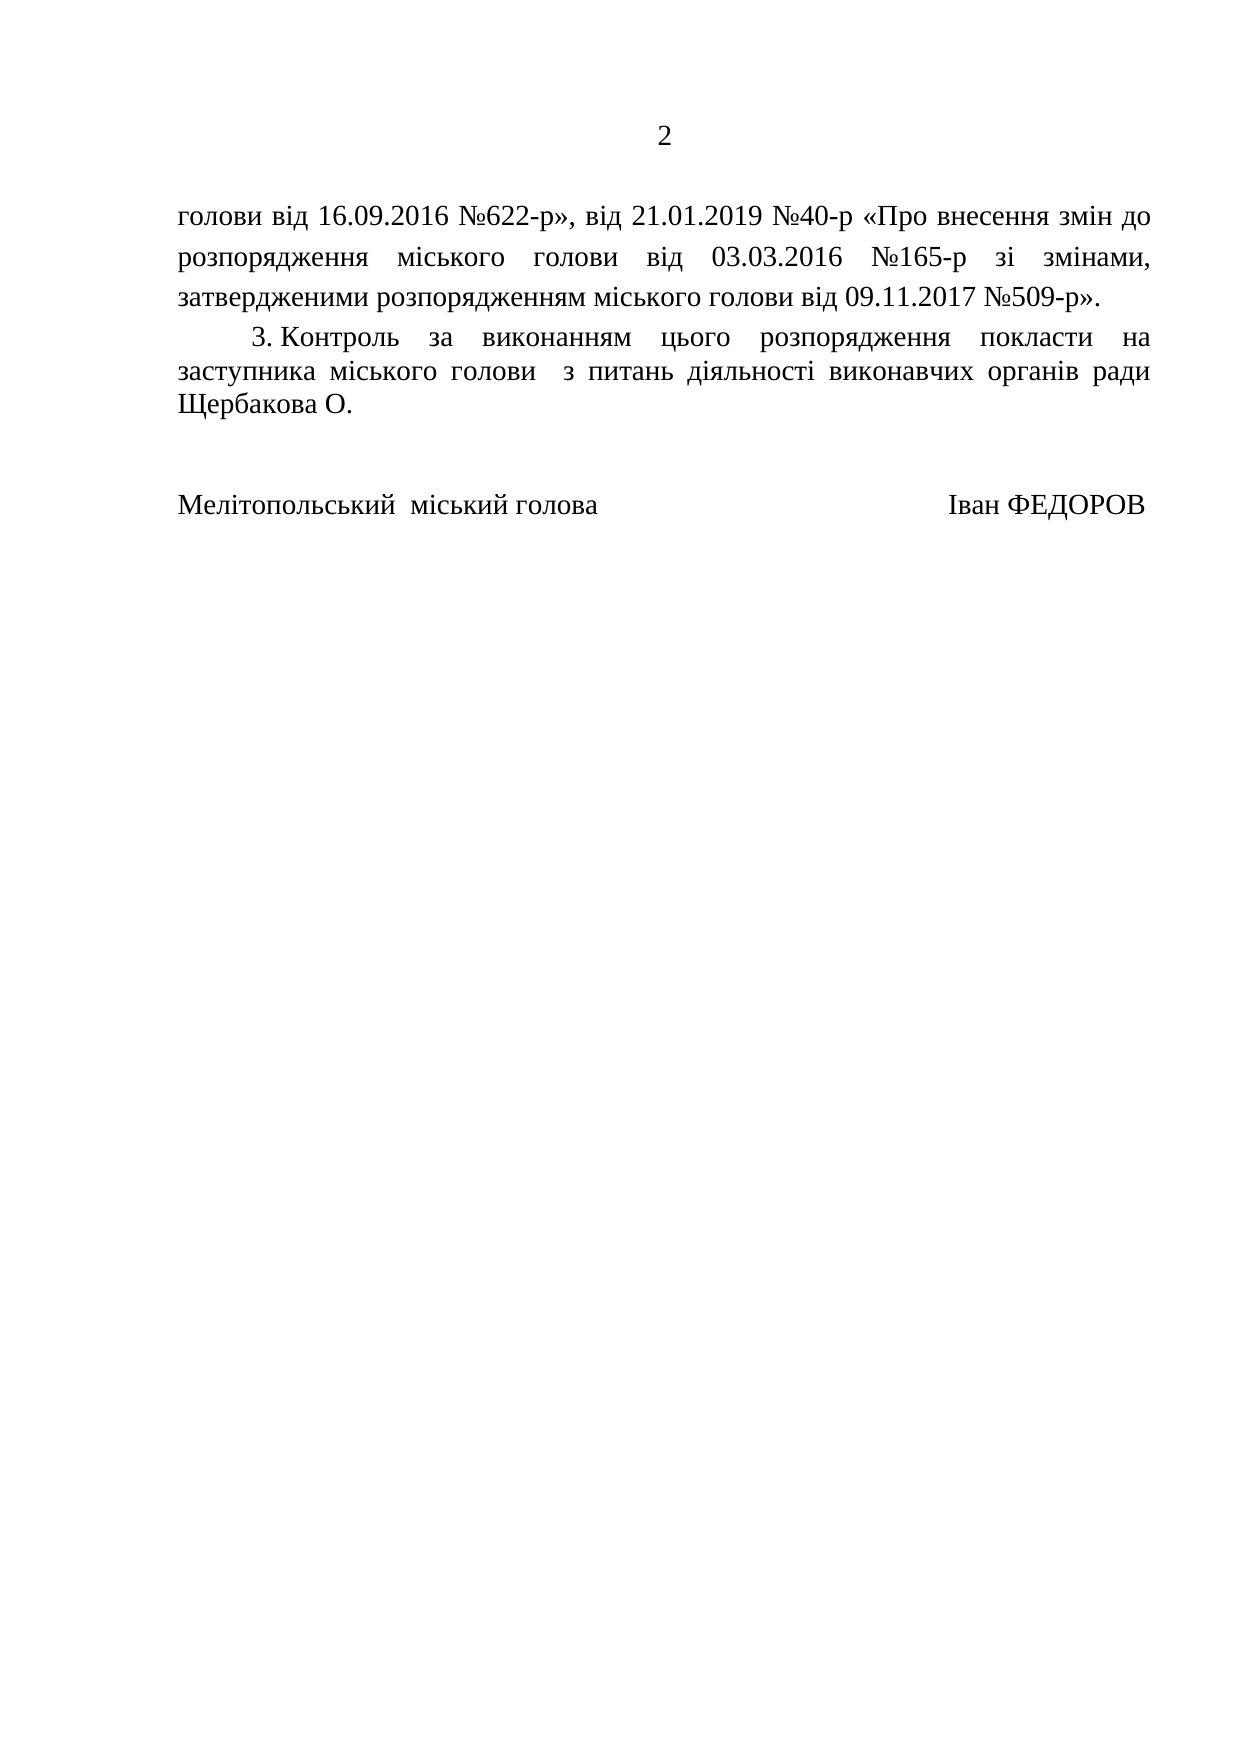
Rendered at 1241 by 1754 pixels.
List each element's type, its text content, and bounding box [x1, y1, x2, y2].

text голови від 16.09.2016 №622-р», від 21.01.2019 №40-р «Про внесення змін до розпорядження міського голови від 03.03.2016 №165-р зі змінами, затвердженими розпорядженням міського голови від 09.11.2017 №509-р». [177, 198, 1152, 312]
text Мелітопольський міський голова Іван ФЕДОРОВ [177, 487, 1152, 520]
text 3. Контроль за виконанням цього розпорядження покласти на заступника міського голови з питань діяльності виконавчих органів ради Щербакова О. [177, 319, 1152, 420]
text 2 [177, 118, 1152, 152]
